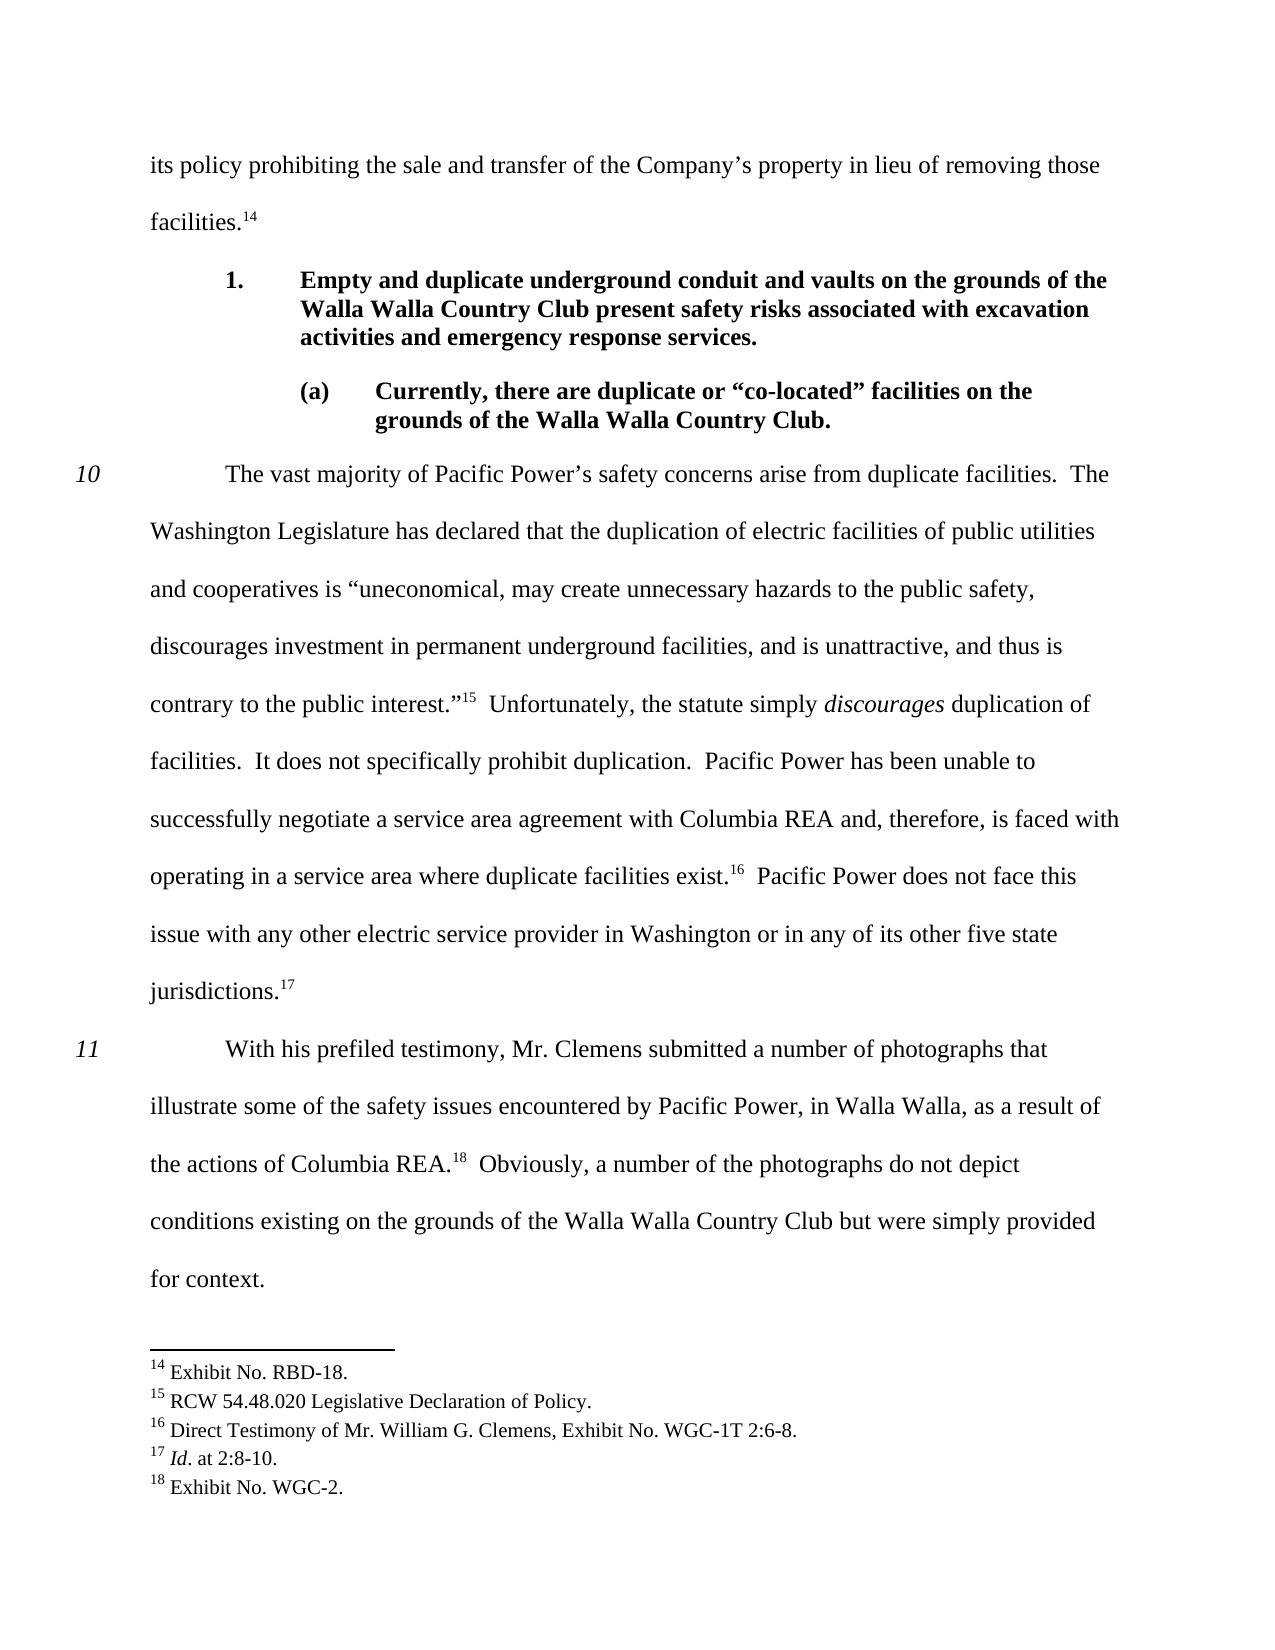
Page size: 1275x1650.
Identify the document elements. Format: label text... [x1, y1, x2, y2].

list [75, 150, 1125, 236]
subtitle Empty and duplicate underground conduit and vaults on the grounds of the Walla Walla Country Club present safety risks associated with excavation activities and emergency response services. [225, 265, 1125, 351]
list With his prefiled testimony, Mr. Clemens submitted a number of photographs that illustrate some of the safety issues encountered by Pacific Power, in Walla Walla, as a result of the actions of Columbia REA. Obviously, a number of the photographs do not depict conditions existing on the grounds of the Walla Walla Country Club but were simply provided for context. [75, 1034, 1125, 1292]
subtitle Currently, there are duplicate or “co-located” facilities on the grounds of the Walla Walla Country Club. [300, 376, 1125, 434]
list The vast majority of Pacific Power’s safety concerns arise from duplicate facilities. The Washington Legislature has declared that the duplication of electric facilities of public utilities and cooperatives is “uneconomical, may create unnecessary hazards to the public safety, discourages investment in permanent underground facilities, and is unattractive, and thus is contrary to the public interest.” Unfortunately, the statute simply discourages duplication of facilities. It does not specifically prohibit duplication. Pacific Power has been unable to successfully negotiate a service area agreement with Columbia REA and, therefore, is faced with operating in a service area where duplicate facilities exist. Pacific Power does not face this issue with any other electric service provider in Washington or in any of its other five state jurisdictions. [75, 459, 1125, 1005]
